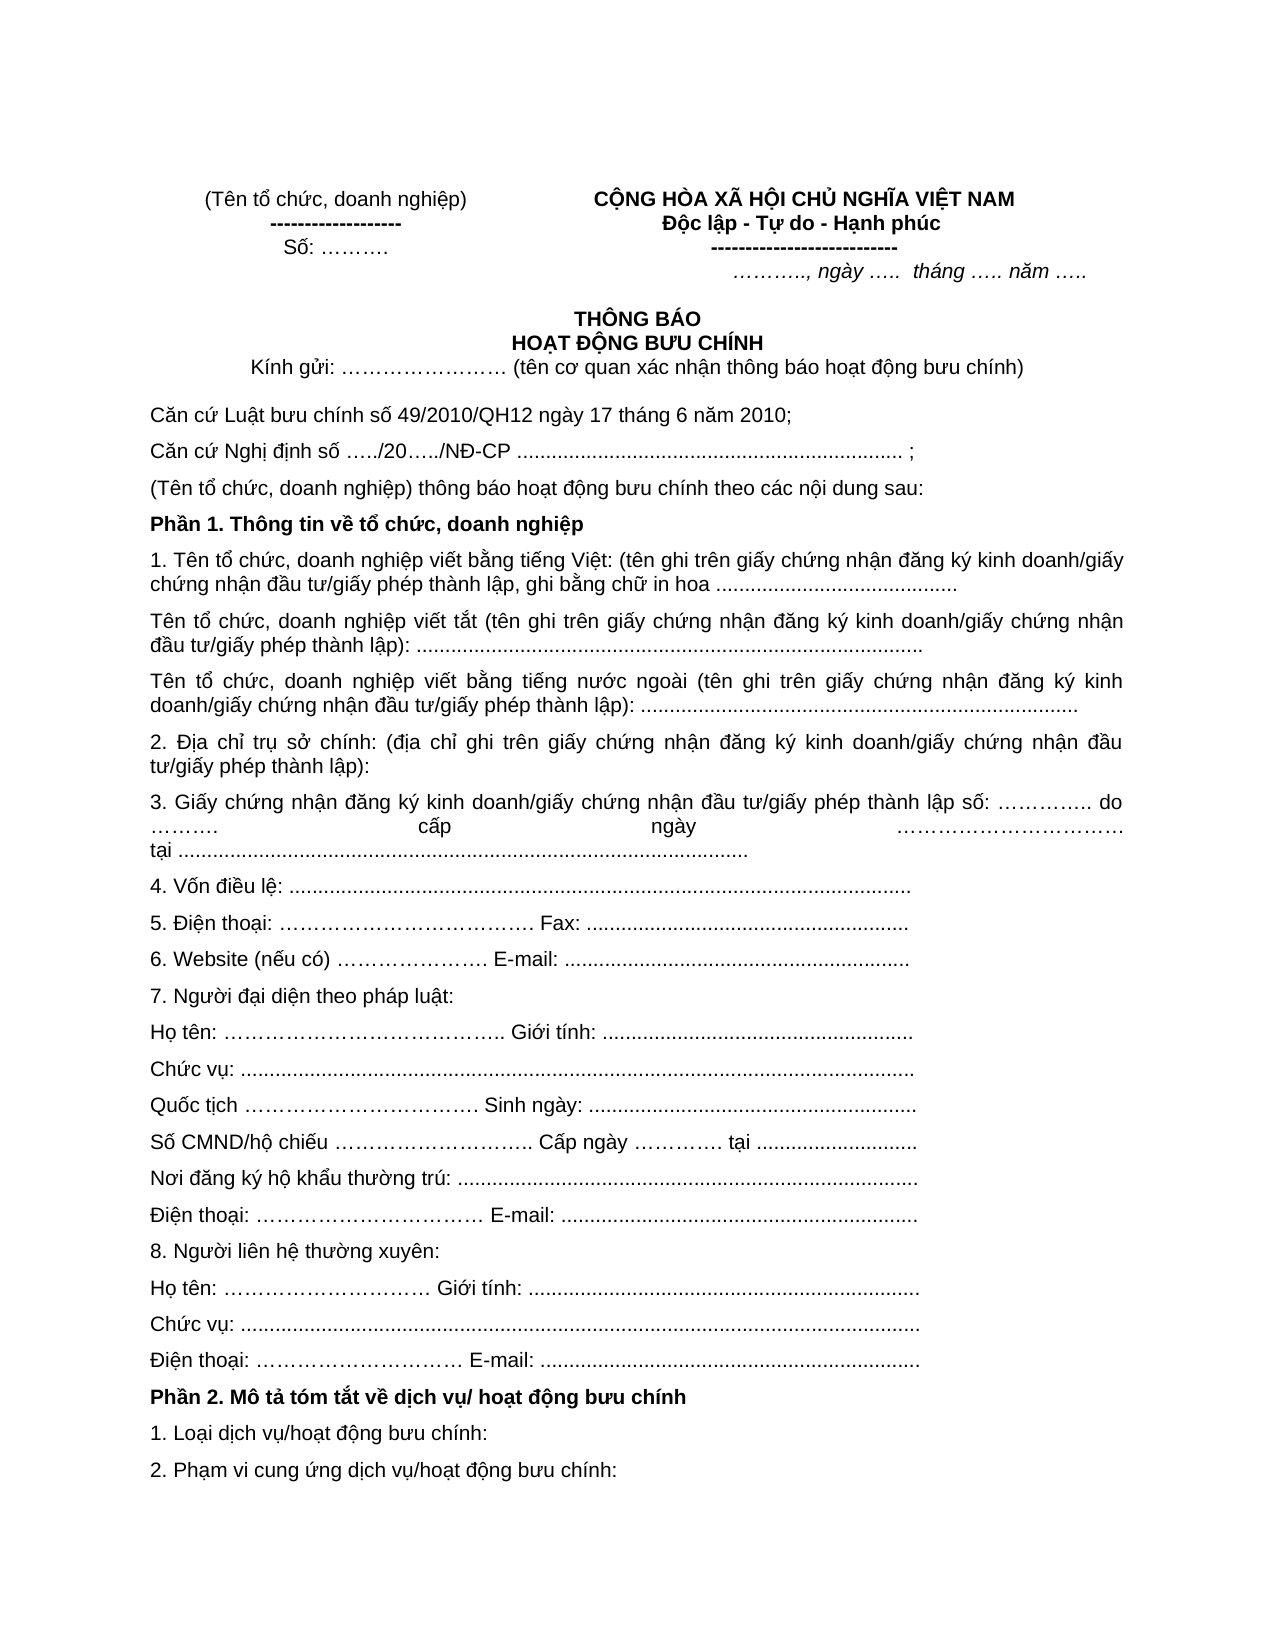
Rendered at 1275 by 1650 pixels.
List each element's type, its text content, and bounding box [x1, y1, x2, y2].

text Họ tên: ………………………… Giới tính: .................................................................... [150, 1275, 1125, 1299]
text Tên tổ chức, doanh nghiệp viết bằng tiếng nước ngoài (tên ghi trên giấy chứng nhận đăng ký kinh doanh/giấy chứng nhận đầu tư/giấy phép thành lập): ............................................................................ [150, 669, 1125, 717]
table_header CỘNG HÒA XÃ HỘI CHỦ NGHĨA VIỆT Độc lập - Tự do - Hạnh phúc --------------------------- ……….., ngày ….. tháng ….. năm ….. [510, 187, 1099, 283]
text 6. Website (nếu có) …………………. E-mail: ............................................................ [150, 947, 1125, 971]
text 8. Người liên hệ thường xuyên: [150, 1239, 1125, 1263]
text Điện thoại: …………………………… E-mail: .............................................................. [150, 1202, 1125, 1226]
text 4. Vốn điều lệ: ............................................................................................................ [150, 874, 1125, 898]
table_header (Tên tổ chức, doanh nghiệp) ------------------- Số: ………. [161, 187, 510, 283]
text 1. Loại dịch vụ/hoạt động bưu chính: [150, 1421, 1125, 1445]
text Nơi đăng ký hộ khẩu thường trú: ................................................................................ [150, 1166, 1125, 1190]
text Phần 1. Thông tin về tổ chức, doanh nghiệp [150, 512, 1125, 536]
text 5. Điện thoại: ………………………………. Fax: ........................................................ [150, 911, 1125, 935]
text (Tên tổ chức, doanh nghiệp) thông báo hoạt động bưu chính theo các nội dung sau: [150, 475, 1125, 499]
text Kính gửi: …………………… (tên cơ quan xác nhận thông báo hoạt động bưu chính) [150, 354, 1125, 378]
text Chức vụ: ..................................................................................................................... [150, 1057, 1125, 1081]
text Họ tên: ………………………………….. Giới tính: ...................................................... [150, 1020, 1125, 1044]
text Quốc tịch ……………………………. Sinh ngày: ......................................................... [150, 1093, 1125, 1117]
text Điện thoại: ………………………… E-mail: .................................................................. [150, 1348, 1125, 1372]
text 3. Giấy chứng nhận đăng ký kinh doanh/giấy chứng nhận đầu tư/giấy phép thành lập số: ………….. do ………. cấp ngày …………………………… tại ................................................................................................... [150, 790, 1125, 862]
text Tên tổ chức, doanh nghiệp viết tắt (tên ghi trên giấy chứng nhận đăng ký kinh doanh/giấy chứng nhận đầu tư/giấy phép thành lập): ........................................................................................ [150, 609, 1125, 657]
text Chức vụ: ...................................................................................................................... [150, 1312, 1125, 1336]
text 2. Địa chỉ trụ sở chính: (địa chỉ ghi trên giấy chứng nhận đăng ký kinh doanh/giấy chứng nhận đầu tư/giấy phép thành lập): [150, 729, 1125, 777]
text Phần 2. Mô tả tóm tắt về dịch vụ/ hoạt động bưu chính [150, 1385, 1125, 1409]
text 7. Người đại diện theo pháp luật: [150, 984, 1125, 1008]
text Căn cứ Luật bưu chính số 49/2010/QH12 ngày 17 tháng 6 năm 2010; [150, 402, 1125, 426]
text THÔNG BÁO HOẠT ĐỘNG BƯU CHÍNH [150, 307, 1125, 354]
text Số CMND/hộ chiếu ……………………….. Cấp ngày …………. tại ............................ [150, 1129, 1125, 1153]
text Căn cứ Nghị định số …../20…../NĐ-CP ................................................................... ; [150, 439, 1125, 463]
text 2. Phạm vi cung ứng dịch vụ/hoạt động bưu chính: [150, 1458, 1125, 1482]
text 1. Tên tổ chức, doanh nghiệp viết bằng tiếng Việt: (tên ghi trên giấy chứng nhận đăng ký kinh doanh/giấy chứng nhận đầu tư/giấy phép thành lập, ghi bằng chữ in hoa .......................................... [150, 548, 1125, 596]
